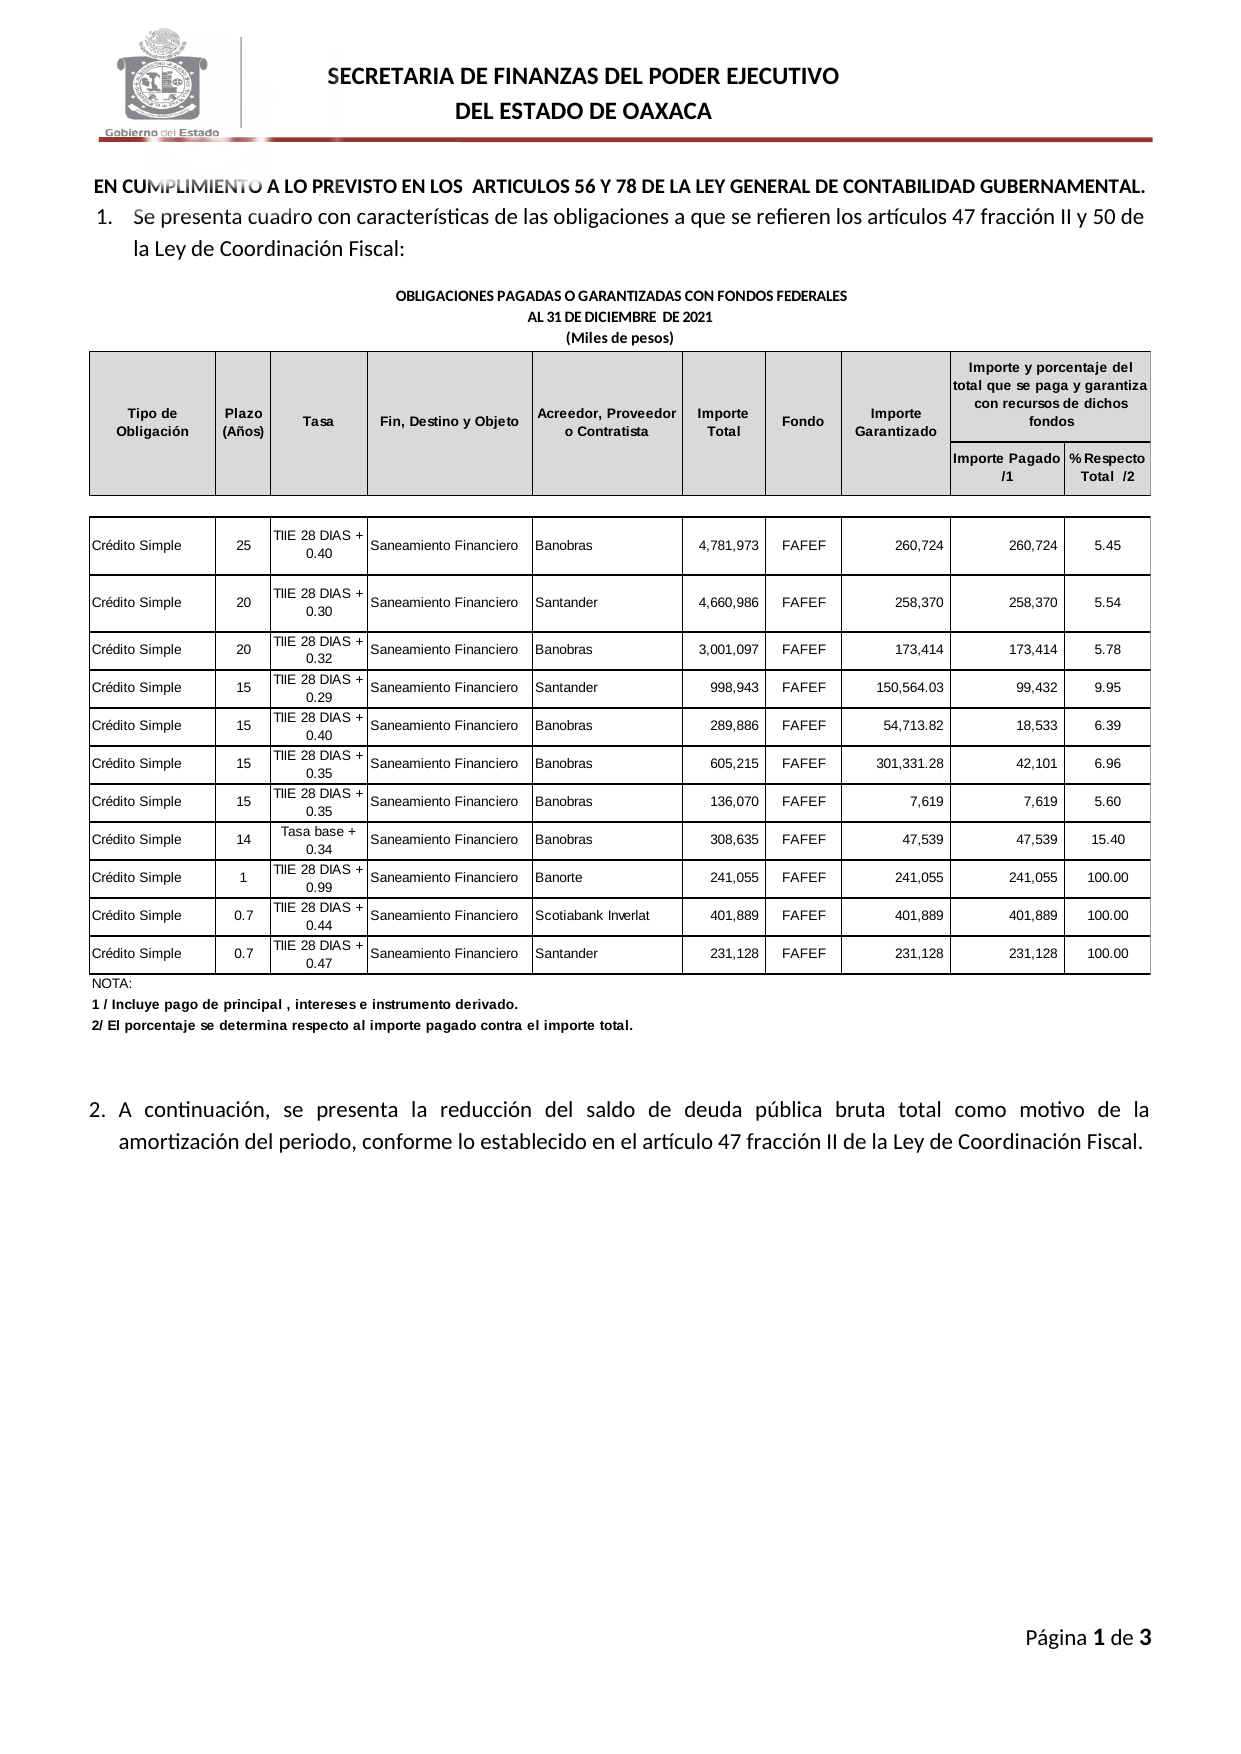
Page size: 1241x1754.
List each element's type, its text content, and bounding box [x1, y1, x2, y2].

list Se presenta cuadro con características de las obligaciones a que se refieren los artículos 47 fracción II y 50 de la Ley de Coordinación Fiscal: [381, 202, 1152, 262]
list A continuación, se presenta la reducción del saldo de deuda pública bruta total como motivo de la amortización del periodo, conforme lo establecido en el artículo 47 fracción II de la Ley de Coordinación Fiscal. [89, 1095, 1152, 1155]
picture [91, 27, 264, 169]
text EN CUMPLIMIENTO A LO PREVISTO EN LOS ARTICULOS 56 Y 78 DE LA LEY GENERAL DE CONTABILIDAD GUBERNAMENTAL. [381, 173, 1152, 198]
